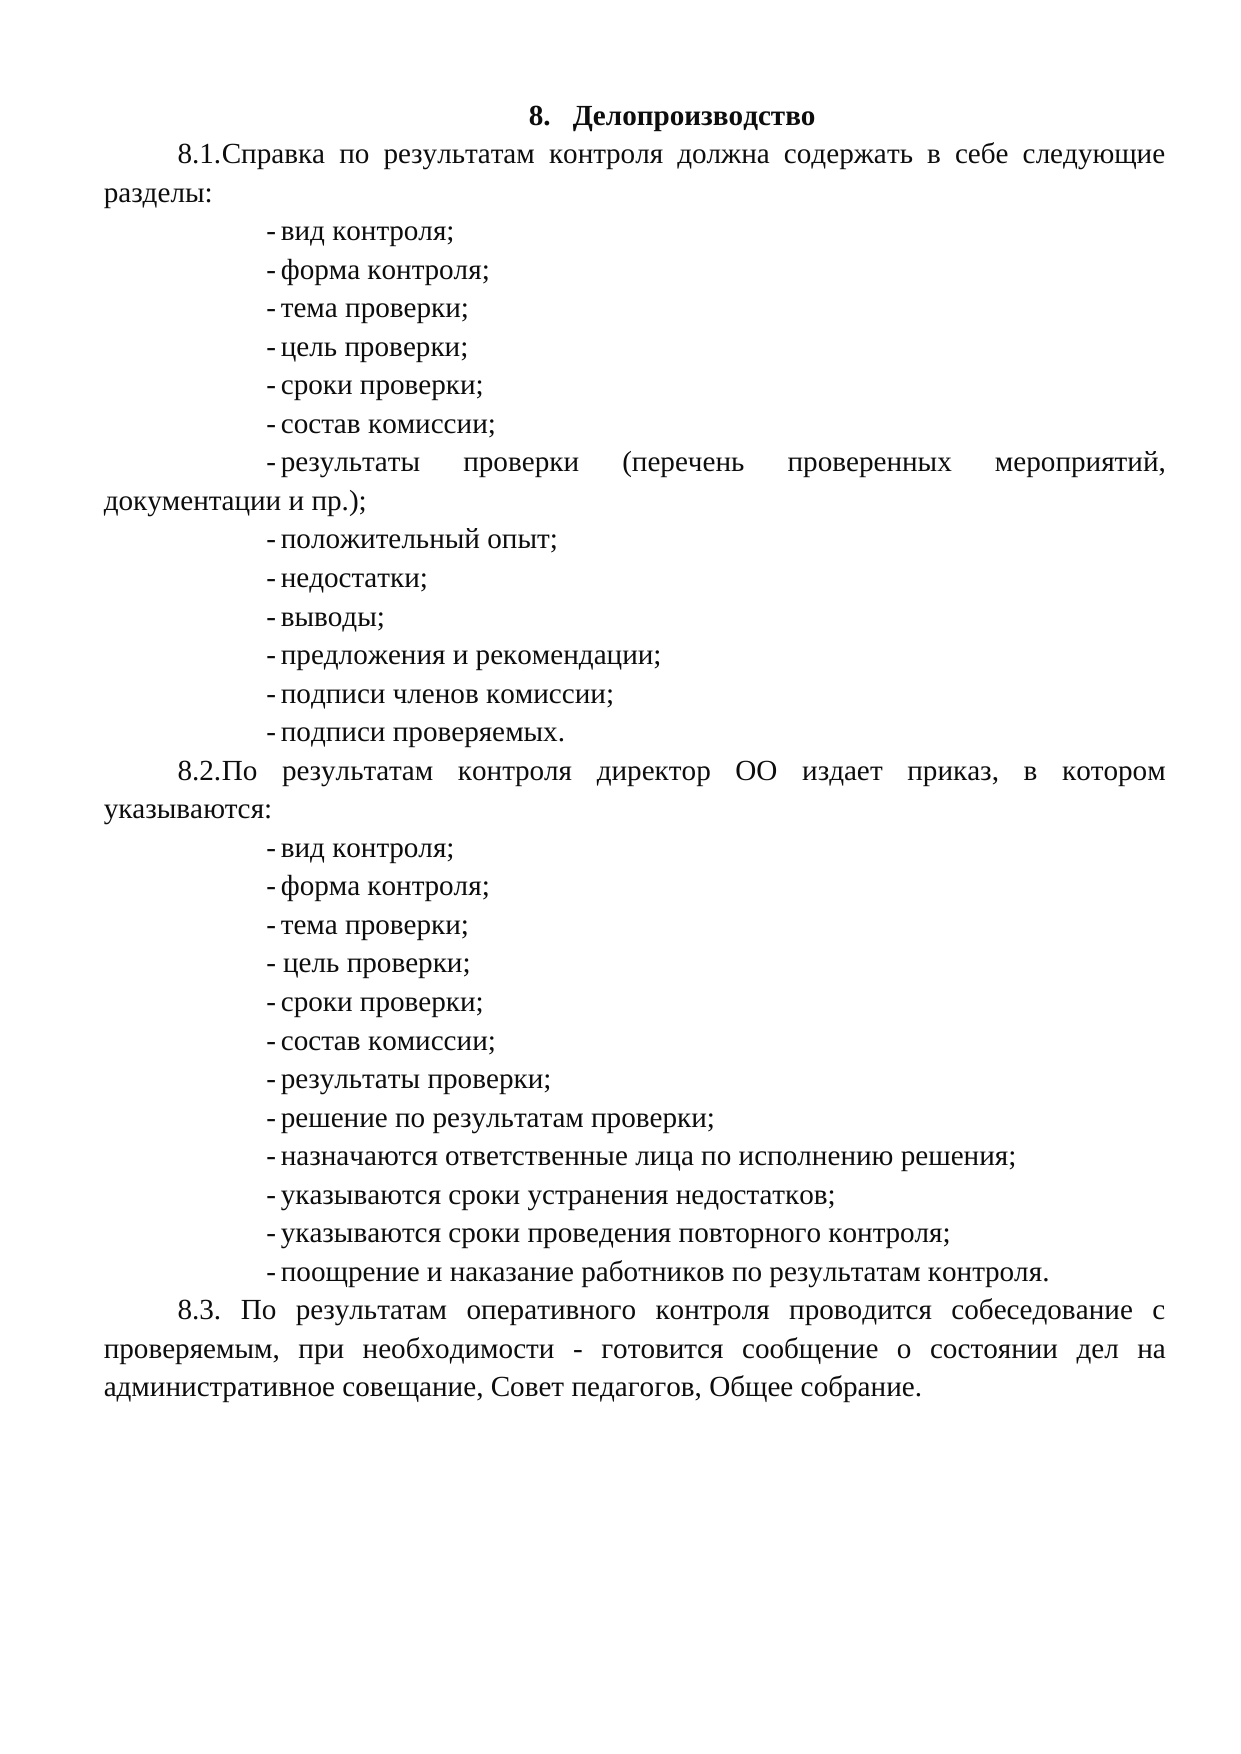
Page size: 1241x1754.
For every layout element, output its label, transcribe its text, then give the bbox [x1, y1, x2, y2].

list - сроки проверки; [103, 367, 1167, 401]
list 8.3. По результатам оперативного контроля проводится собеседование с проверяемым, при необходимости - готовится сообщение о состоянии дел на административное совещание, Совет педагогов, Общее собрание. [103, 1292, 1167, 1403]
list - подписи проверяемых. [103, 714, 1167, 748]
list - предложения и рекомендации; [103, 637, 1167, 671]
list - результаты проверки; [103, 1061, 1167, 1095]
list - тема проверки; [103, 907, 1167, 941]
list - форма контроля; [103, 868, 1167, 902]
list - положительный опыт; [103, 522, 1167, 555]
list - недостатки; [103, 560, 1167, 594]
list - указываются сроки проведения повторного контроля; [103, 1215, 1167, 1249]
list - поощрение и наказание работников по результатам контроля. [103, 1254, 1167, 1287]
list 8.1. Справка по результатам контроля должна содержать в себе следующие разделы: [103, 136, 1167, 208]
list - состав комиссии; [103, 406, 1167, 439]
list - форма контроля; [103, 252, 1167, 285]
list 8. Делопроизводство [103, 98, 1167, 131]
list - указываются сроки устранения недостатков; [103, 1177, 1167, 1210]
list - цель проверки; [103, 329, 1167, 362]
list - выводы; [103, 599, 1167, 632]
list - тема проверки; [103, 290, 1167, 324]
list 8.2. По результатам контроля директор ОО издает приказ, в котором указываются: [103, 753, 1167, 825]
list - результаты проверки (перечень проверенных мероприятий, документации и пр.); [103, 444, 1167, 517]
list - цель проверки; [103, 946, 1167, 979]
list - состав комиссии; [103, 1023, 1167, 1056]
list - решение по результатам проверки; [103, 1100, 1167, 1133]
list - вид контроля; [103, 213, 1167, 247]
list - сроки проверки; [103, 984, 1167, 1018]
list - назначаются ответственные лица по исполнению решения; [103, 1138, 1167, 1172]
list - подписи членов комиссии; [103, 676, 1167, 709]
list - вид контроля; [103, 830, 1167, 863]
